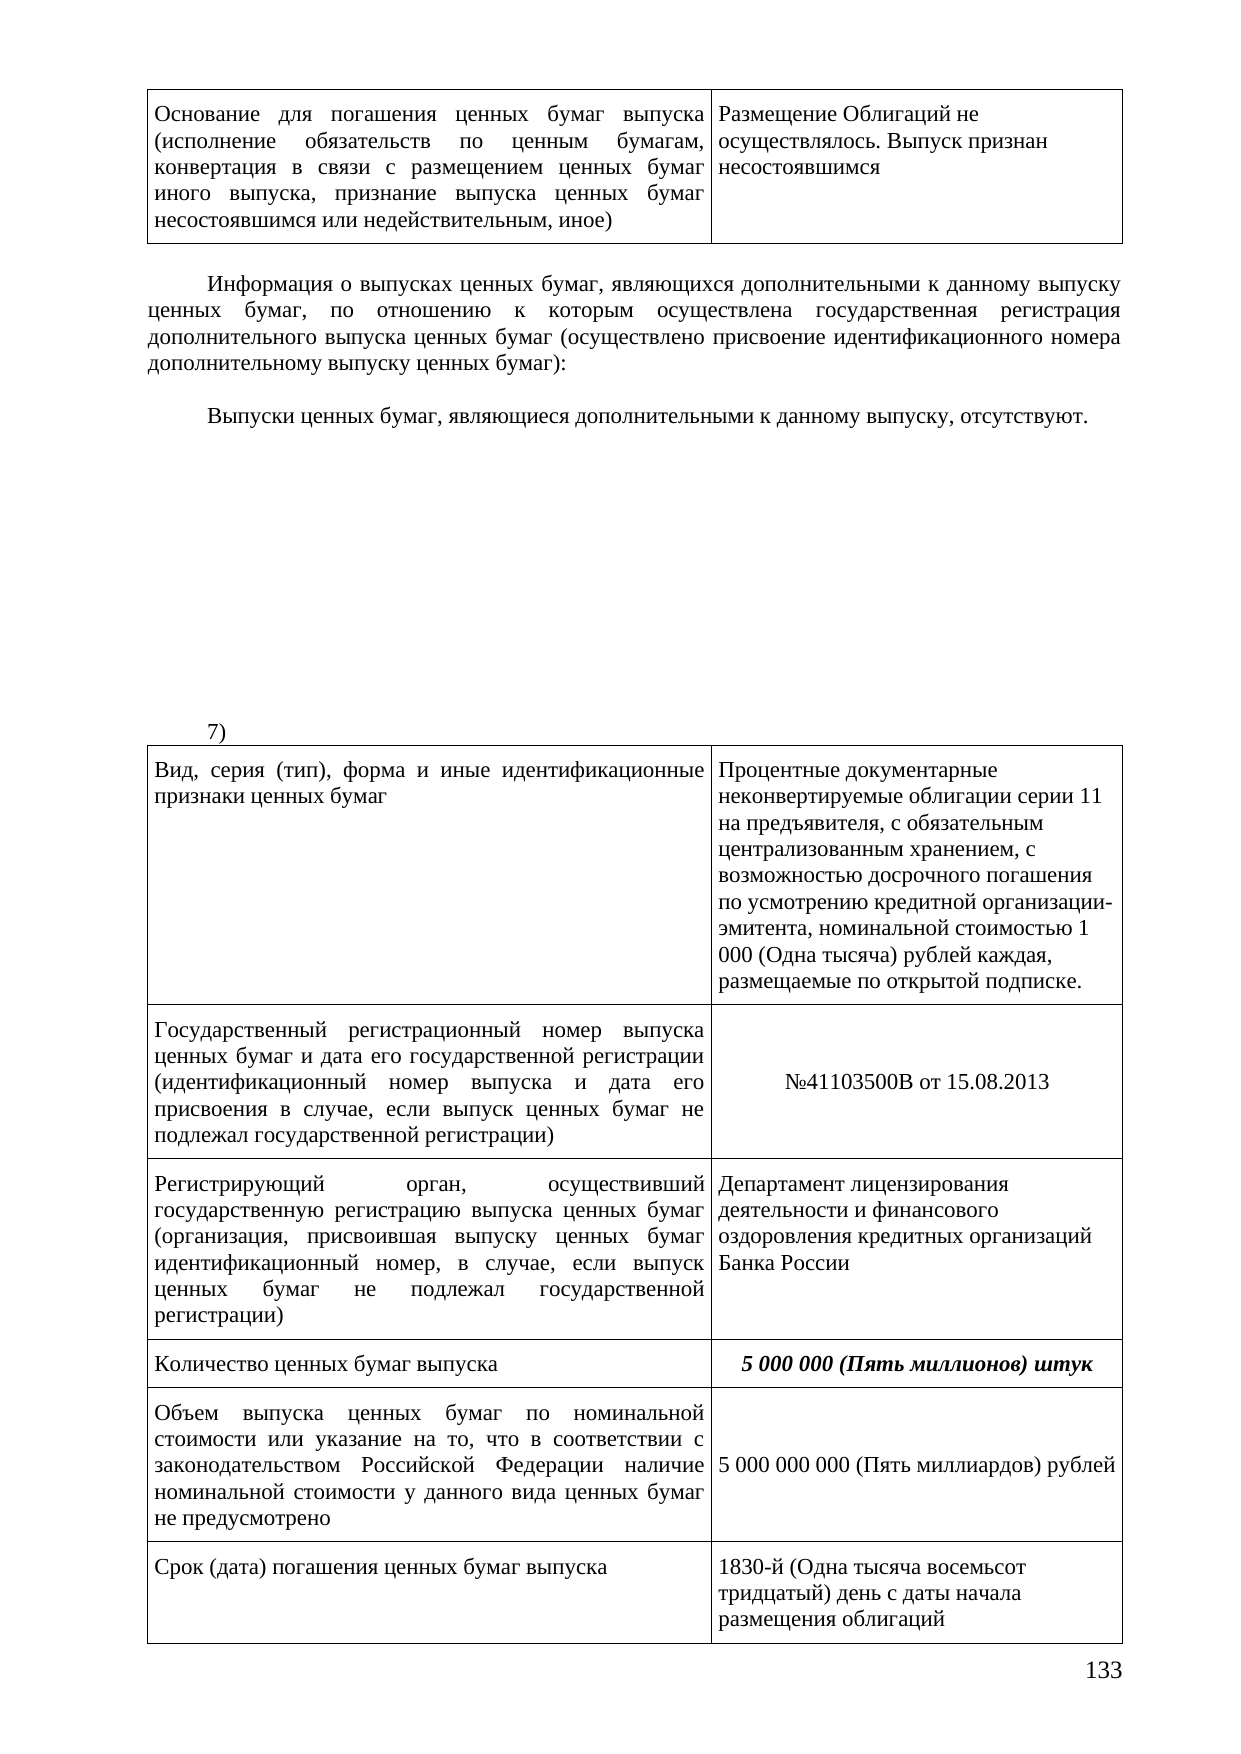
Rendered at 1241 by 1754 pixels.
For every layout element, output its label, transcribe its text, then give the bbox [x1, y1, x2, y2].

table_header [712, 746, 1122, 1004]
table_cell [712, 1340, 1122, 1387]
text Выпуски ценных бумаг, являющиеся дополнительными к данному выпуску, отсутствуют. [148, 402, 1122, 428]
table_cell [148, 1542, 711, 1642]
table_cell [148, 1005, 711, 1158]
text 7) [148, 718, 1122, 744]
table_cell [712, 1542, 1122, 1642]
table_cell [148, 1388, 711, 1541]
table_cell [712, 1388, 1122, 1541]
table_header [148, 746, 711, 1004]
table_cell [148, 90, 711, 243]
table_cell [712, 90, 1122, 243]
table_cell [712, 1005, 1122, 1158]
text Информация о выпусках ценных бумаг, являющихся дополнительными к данному выпуску ценных бумаг, по отношению к которым осуществлена государственная регистрация дополнительного выпуска ценных бумаг (осуществлено присвоение идентификационного номера дополнительному выпуску ценных бумаг): [148, 270, 1122, 376]
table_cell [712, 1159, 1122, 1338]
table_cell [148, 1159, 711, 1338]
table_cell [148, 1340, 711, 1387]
